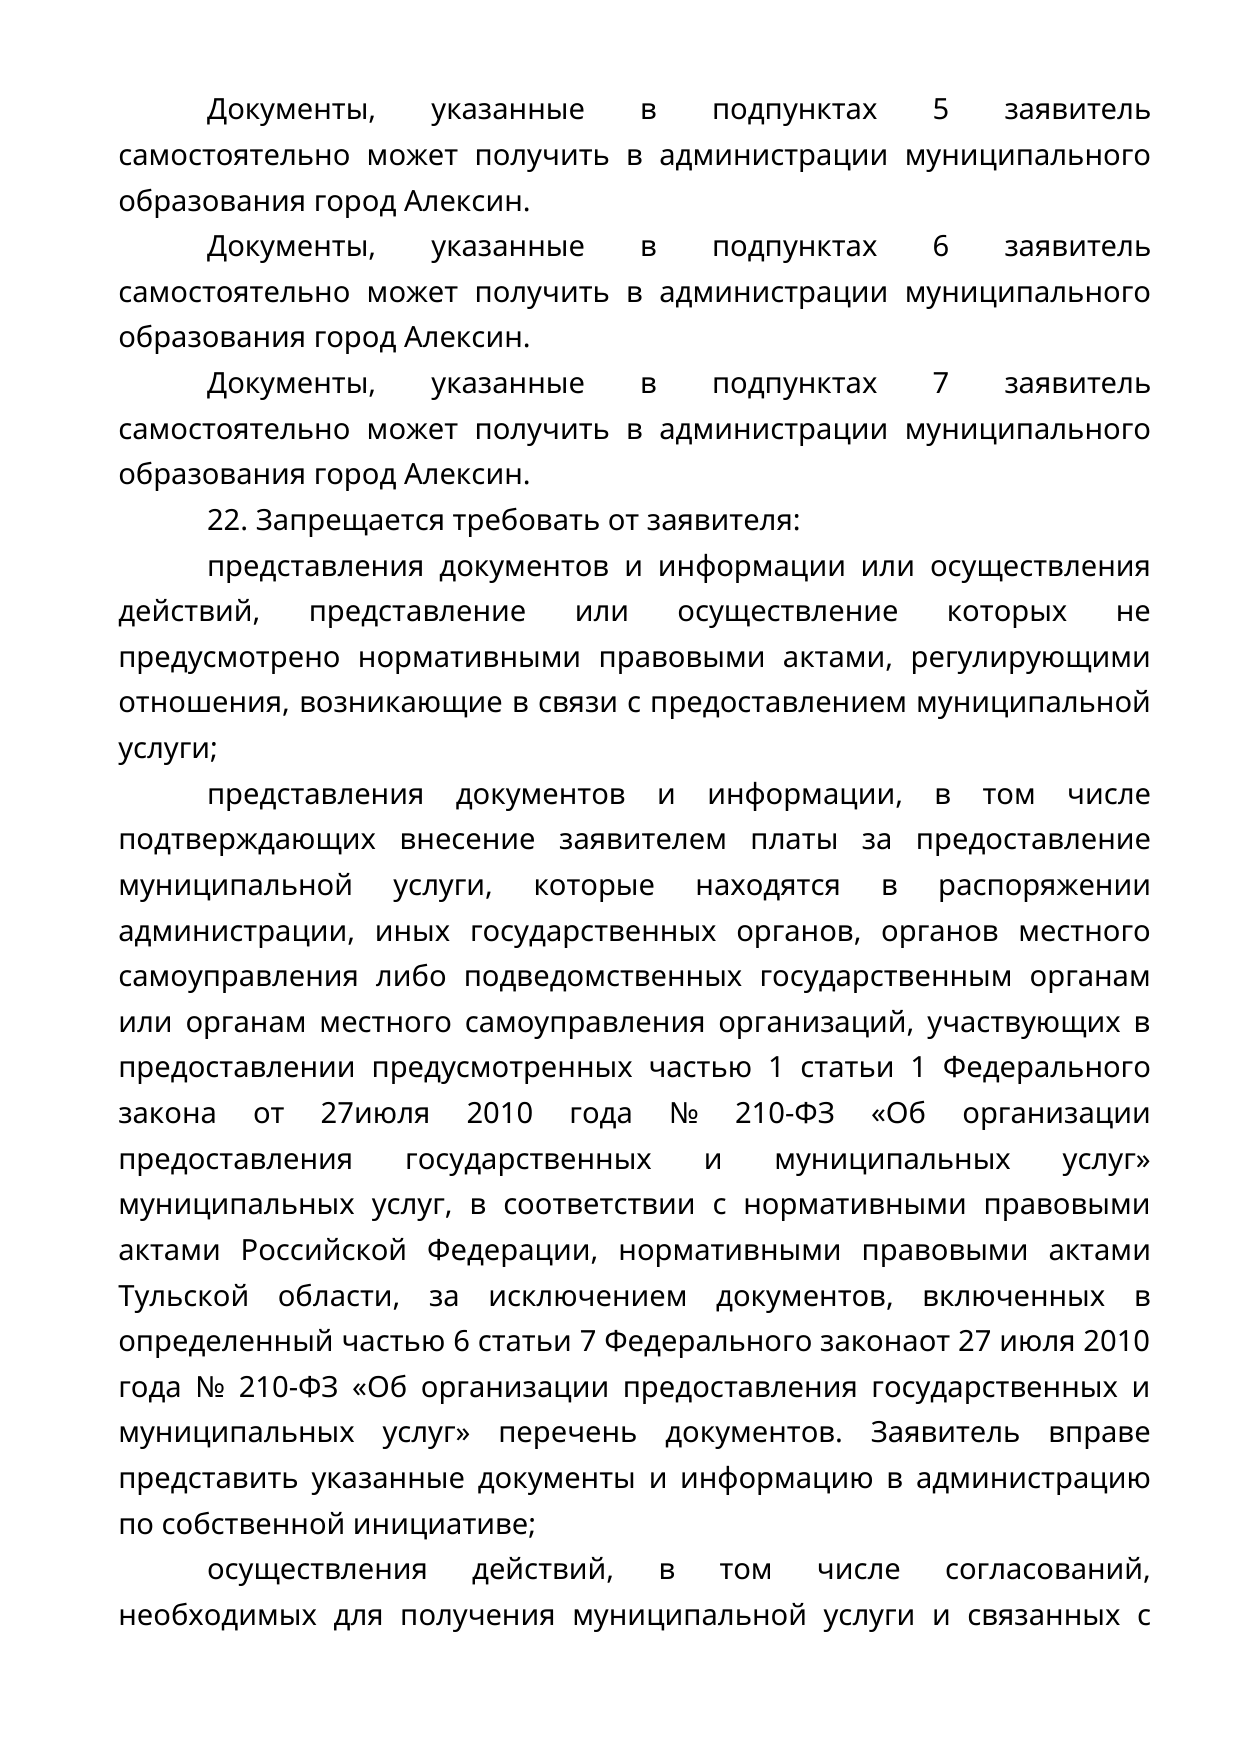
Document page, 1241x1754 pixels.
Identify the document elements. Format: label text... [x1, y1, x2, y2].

text представления документов и информации или осуществления действий, представление или осуществление которых не предусмотрено нормативными правовыми актами, регулирующими отношения, возникающие в связи с предоставлением муниципальной услуги; [118, 545, 1152, 767]
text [118, 1549, 1152, 1634]
text представления документов и информации, в том числе подтверждающих внесение заявителем платы за предоставление муниципальной услуги, которые находятся в распоряжении администрации, иных государственных органов, органов местного самоуправления либо подведомственных государственным органам или органам местного самоуправления организаций, участвующих в предоставлении предусмотренных частью 1 статьи 1 Федерального закона от 27июля 2010 года № 210-ФЗ «Об организации предоставления государственных и муниципальных услуг» муниципальных услуг, в соответствии с нормативными правовыми актами Российской Федерации, нормативными правовыми актами Тульской области, за исключением документов, включенных в определенный частью 6 статьи 7 Федерального законаот 27 июля 2010 года № 210-ФЗ «Об организации предоставления государственных и муниципальных услуг» перечень документов. Заявитель вправе представить указанные документы и информацию в администрацию по собственной инициативе; [118, 773, 1152, 1543]
text 22. Запрещается требовать от заявителя: [118, 499, 1152, 539]
text Документы, указанные в подпунктах 5 заявитель самостоятельно может получить в администрации муниципального образования город Алексин. [118, 89, 1152, 219]
text Документы, указанные в подпунктах 6 заявитель самостоятельно может получить в администрации муниципального образования город Алексин. [118, 226, 1152, 356]
text Документы, указанные в подпунктах 7 заявитель самостоятельно может получить в администрации муниципального образования город Алексин. [118, 362, 1152, 493]
